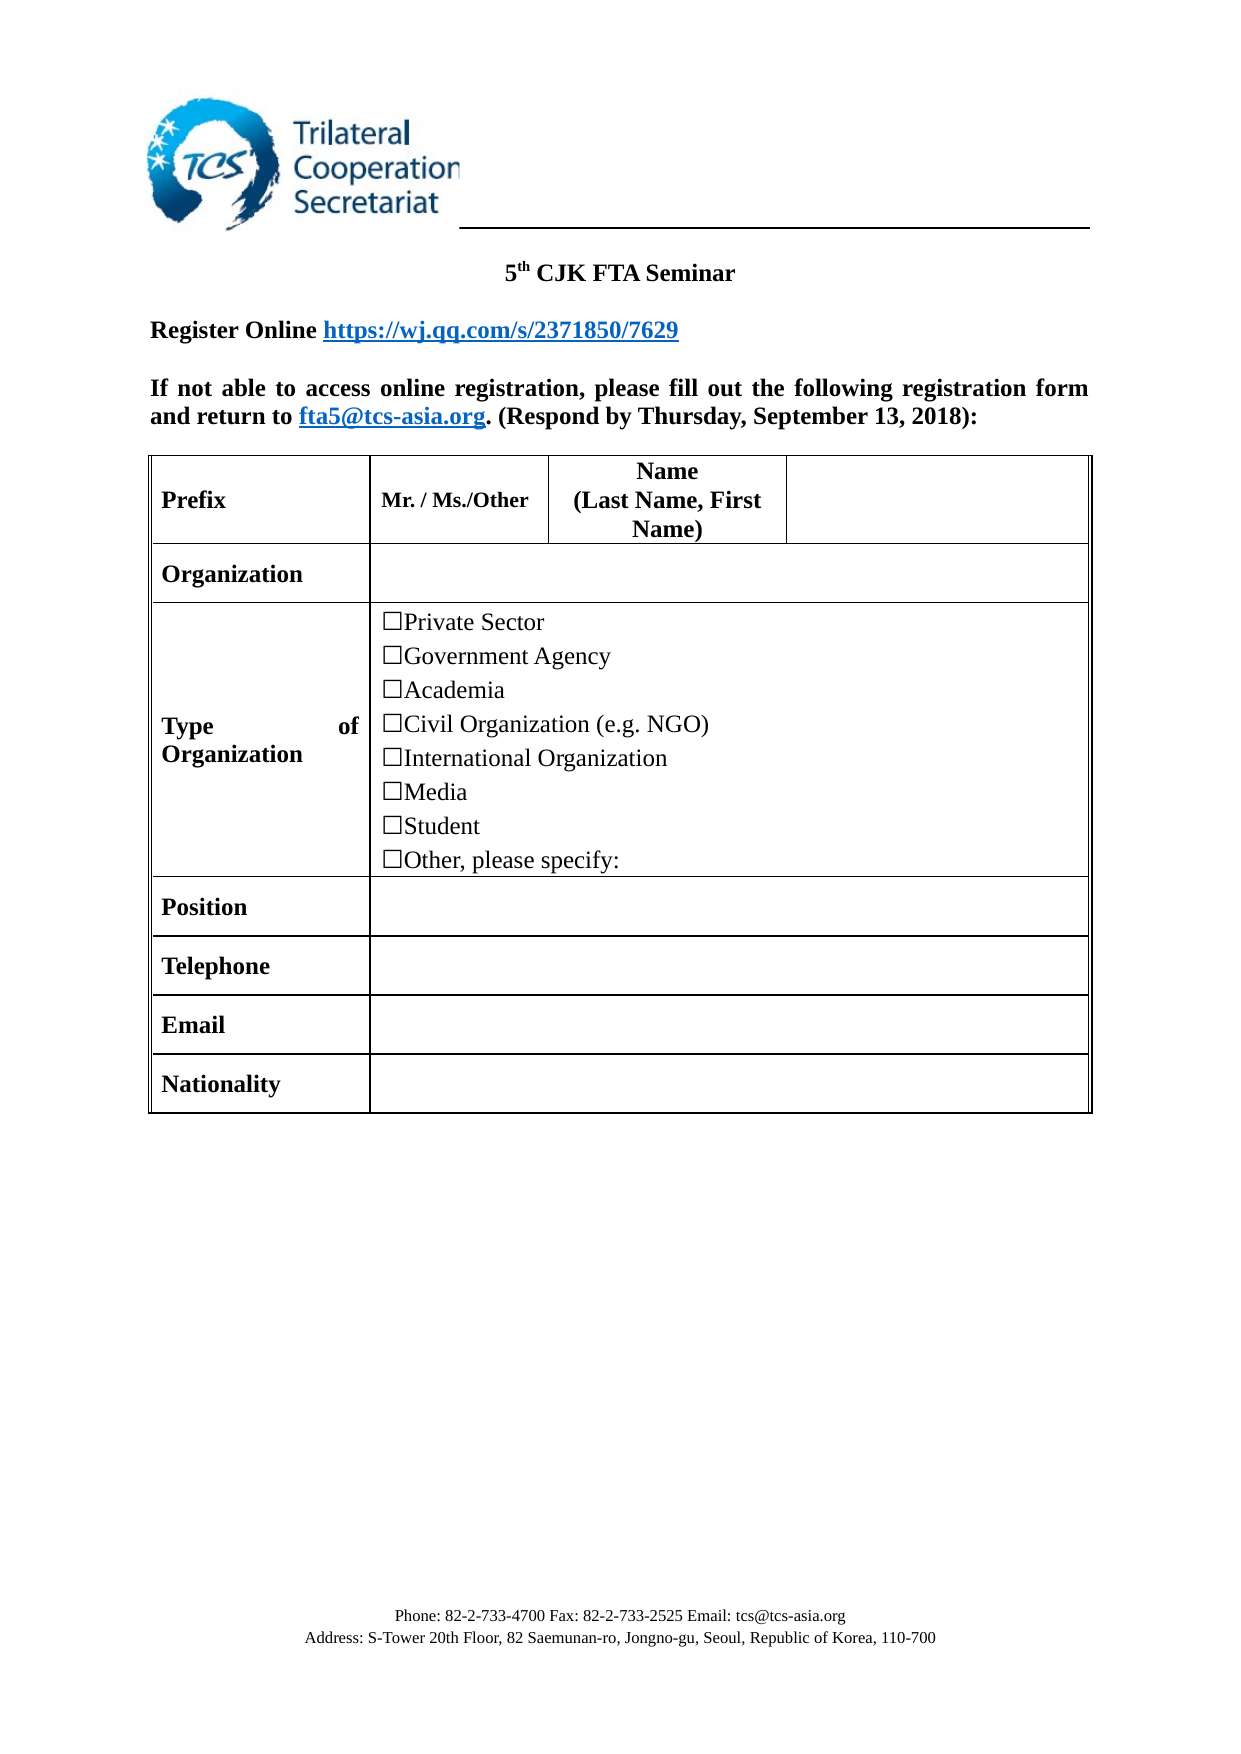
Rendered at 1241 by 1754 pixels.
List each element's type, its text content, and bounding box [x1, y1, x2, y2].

text 5th CJK FTA Seminar [150, 258, 1090, 286]
picture [143, 90, 459, 231]
table_cell [371, 1055, 1088, 1112]
table_cell Organization [152, 544, 369, 602]
table_cell Email [152, 995, 369, 1053]
text Register Online https://wj.qq.com/s/2371850/7629 [150, 315, 1090, 344]
table_header Name (Last Name, First Name) [549, 456, 786, 543]
table_cell Nationality [152, 1054, 369, 1112]
table_header [787, 456, 1088, 543]
table_cell [371, 877, 1088, 935]
table_cell Type of Organization [152, 603, 369, 876]
table_cell Private Sector Government Agency Academia Civil Organization (e.g. NGO) International Organization Media Student Other, please specify: [371, 603, 1088, 876]
table_header Prefix [152, 456, 369, 543]
table_header Mr. / Ms./Other [371, 456, 548, 543]
table_cell [371, 937, 1088, 994]
table_cell [371, 996, 1088, 1053]
table_cell Telephone [152, 936, 369, 994]
table_cell Position [152, 877, 369, 935]
text If not able to access online registration, please fill out the following registration form and return to fta5@tcs-asia.org. (Respond by Thursday, September 13, 2018): [150, 373, 1090, 430]
table_cell [371, 544, 1088, 602]
